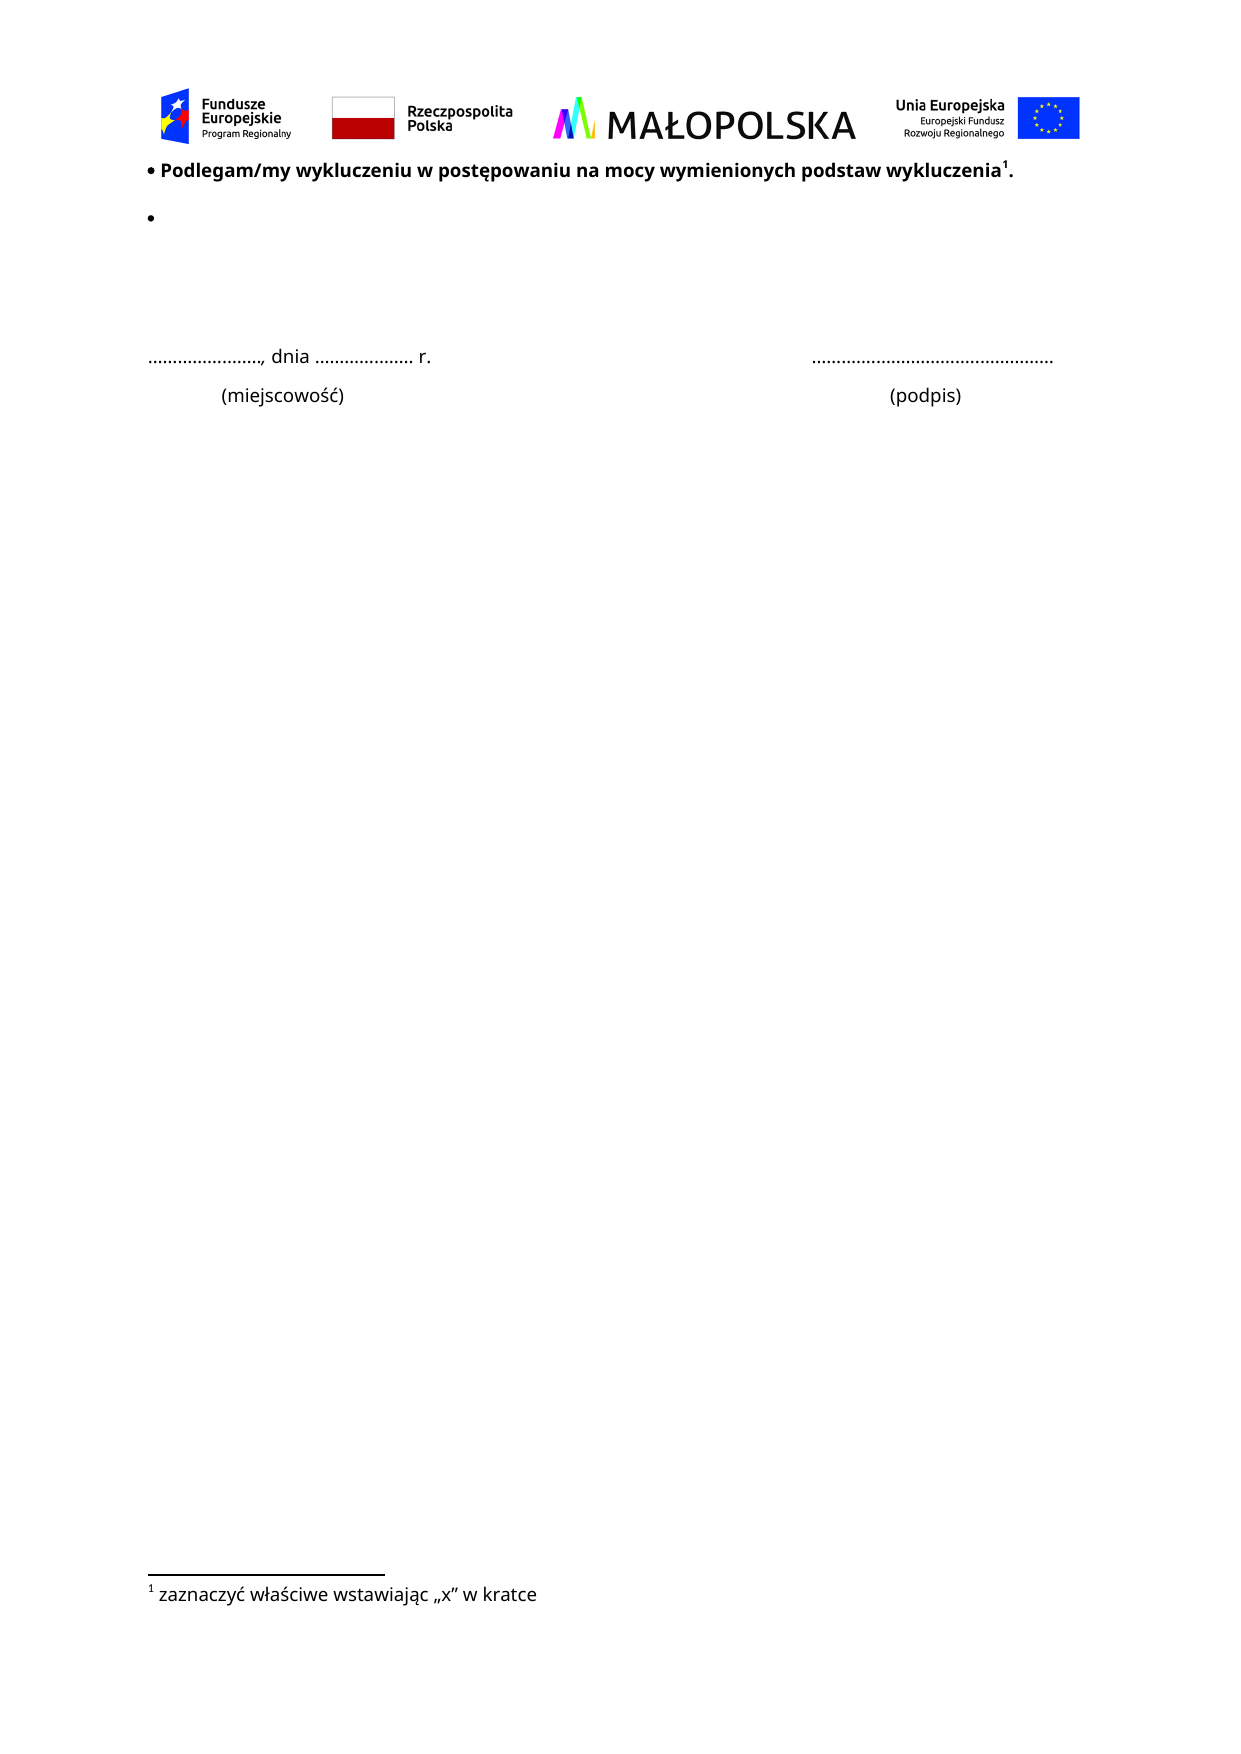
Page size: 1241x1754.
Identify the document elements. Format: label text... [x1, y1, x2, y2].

text Podlegam/my wykluczeniu w postępowaniu na mocy wymienionych podstaw wykluczenia. [148, 158, 1093, 183]
text …………….……., dnia ………….……. r. …………..………………..…………… [148, 344, 1093, 369]
picture [147, 73, 1093, 158]
text (miejscowość) (podpis) [148, 382, 1093, 407]
